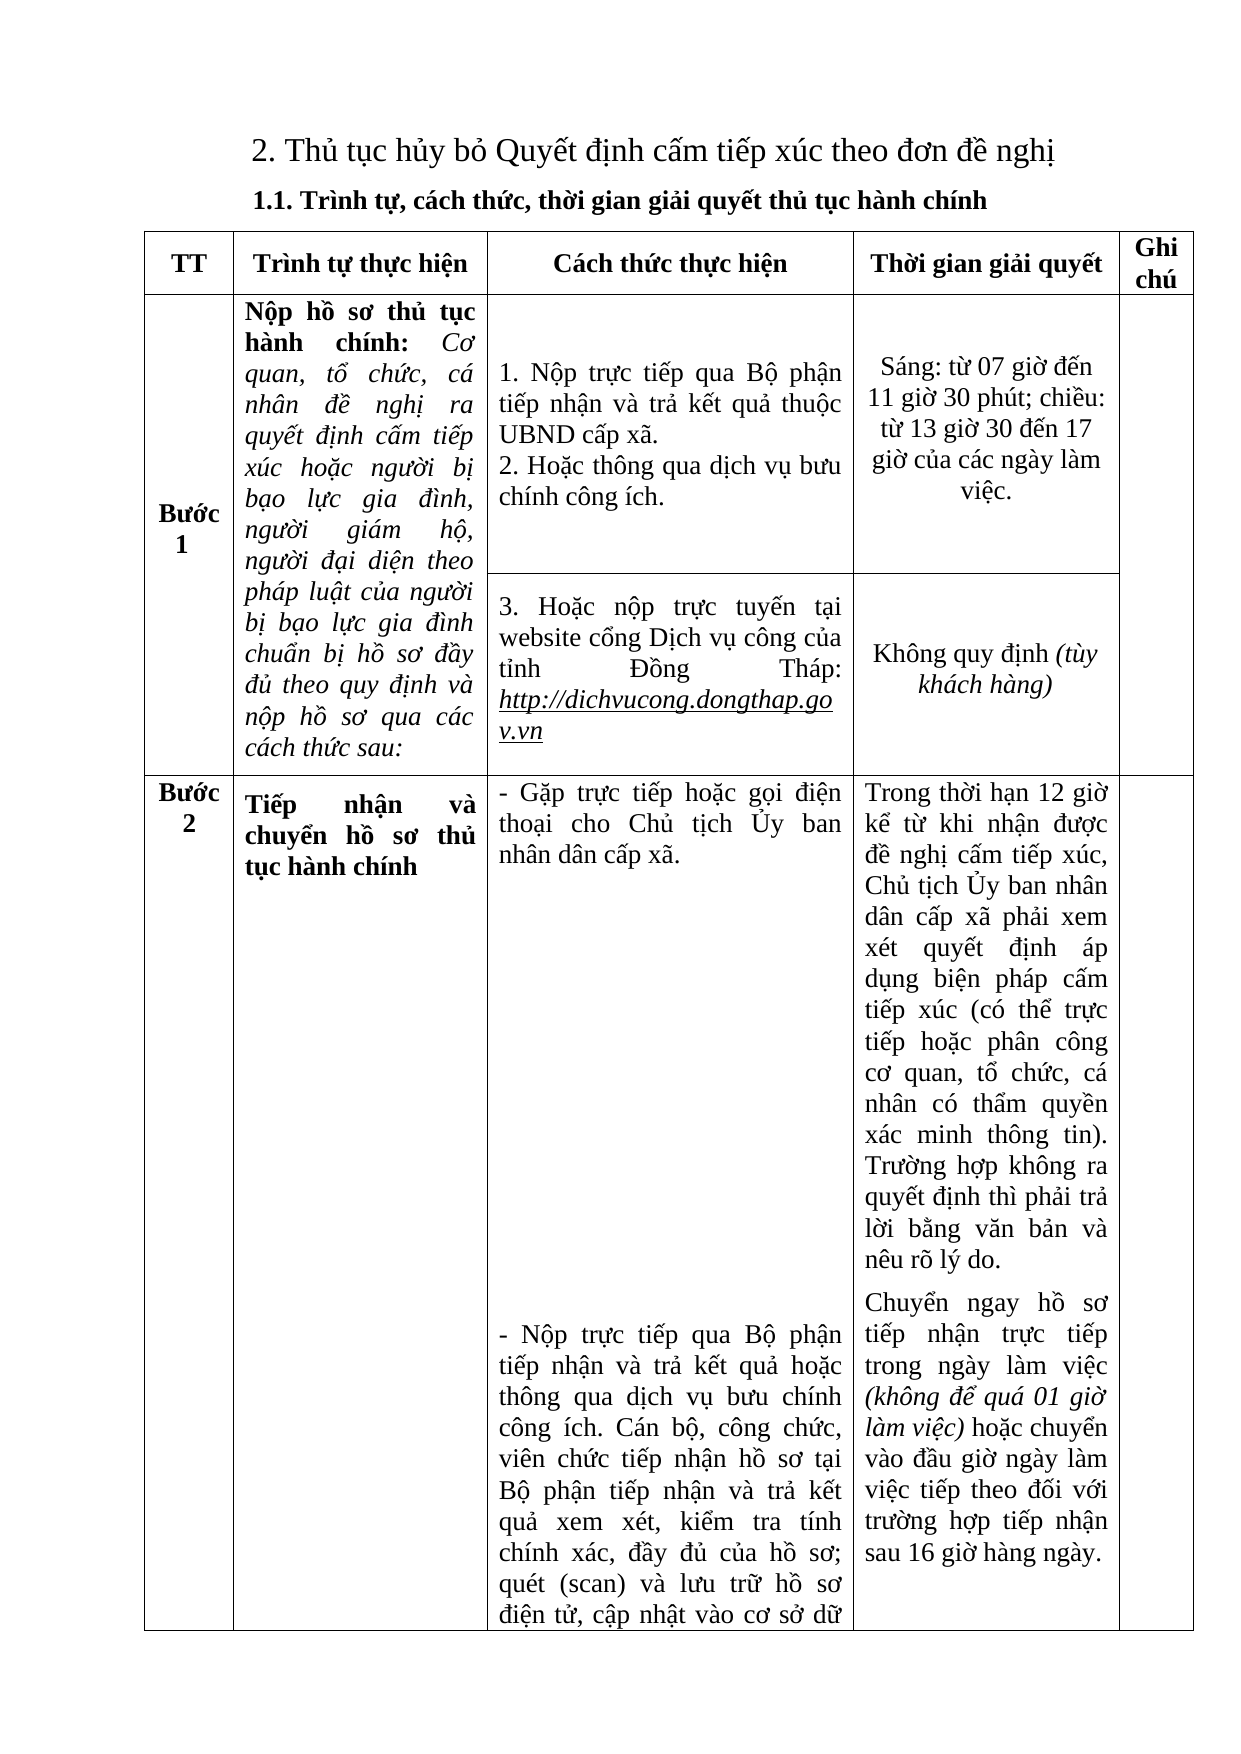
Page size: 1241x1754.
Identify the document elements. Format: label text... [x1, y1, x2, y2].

table_cell 3. Hoặc nộp trực tuyến tại website cổng Dịch vụ công của tỉnh Đồng Tháp: http://dichvucong.dongthap.gov.vn [488, 574, 853, 774]
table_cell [234, 776, 487, 1629]
table_header Thời gian giải quyết [854, 232, 1119, 294]
table_cell Sáng: từ 07 giờ đến 11 giờ 30 phút; chiều: từ 13 giờ 30 đến 17 giờ của các ngày làm việc. [854, 295, 1119, 572]
table_cell 1. Nộp trực tiếp qua Bộ phận tiếp nhận và trả kết quả thuộc UBND cấp xã. 2. Hoặc thông qua dịch vụ bưu chính công ích. [488, 295, 853, 572]
table_header Ghi chú [1120, 232, 1193, 294]
table_cell [1120, 776, 1193, 1629]
table_cell Không quy định (tùy khách hàng) [854, 574, 1119, 774]
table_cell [854, 776, 1119, 1629]
table_cell [1120, 295, 1193, 774]
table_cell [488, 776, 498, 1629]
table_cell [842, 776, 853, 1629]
subtitle 2. Thủ tục hủy bỏ Quyết định cấm tiếp xúc theo đơn đề nghị [177, 131, 1122, 169]
table_header TT [145, 232, 233, 294]
table_cell Nộp hồ sơ thủ tục hành chính: Cơ quan, tổ chức, cá nhân đề nghị ra quyết định cấm tiếp xúc hoặc người bị bạo lực gia đình, người giám hộ, người đại diện theo pháp luật của người bị bạo lực gia đình chuẩn bị hồ sơ đầy đủ theo quy định và nộp hồ sơ qua các cách thức sau: [234, 295, 487, 774]
table_header Trình tự thực hiện [234, 232, 487, 294]
table_header Cách thức thực hiện [488, 232, 853, 294]
text 1.1. Trình tự, cách thức, thời gian giải quyết thủ tục hành chính [177, 184, 1122, 216]
table_cell Bước 1 [145, 295, 233, 774]
table_cell Bước 2 [145, 776, 233, 1629]
